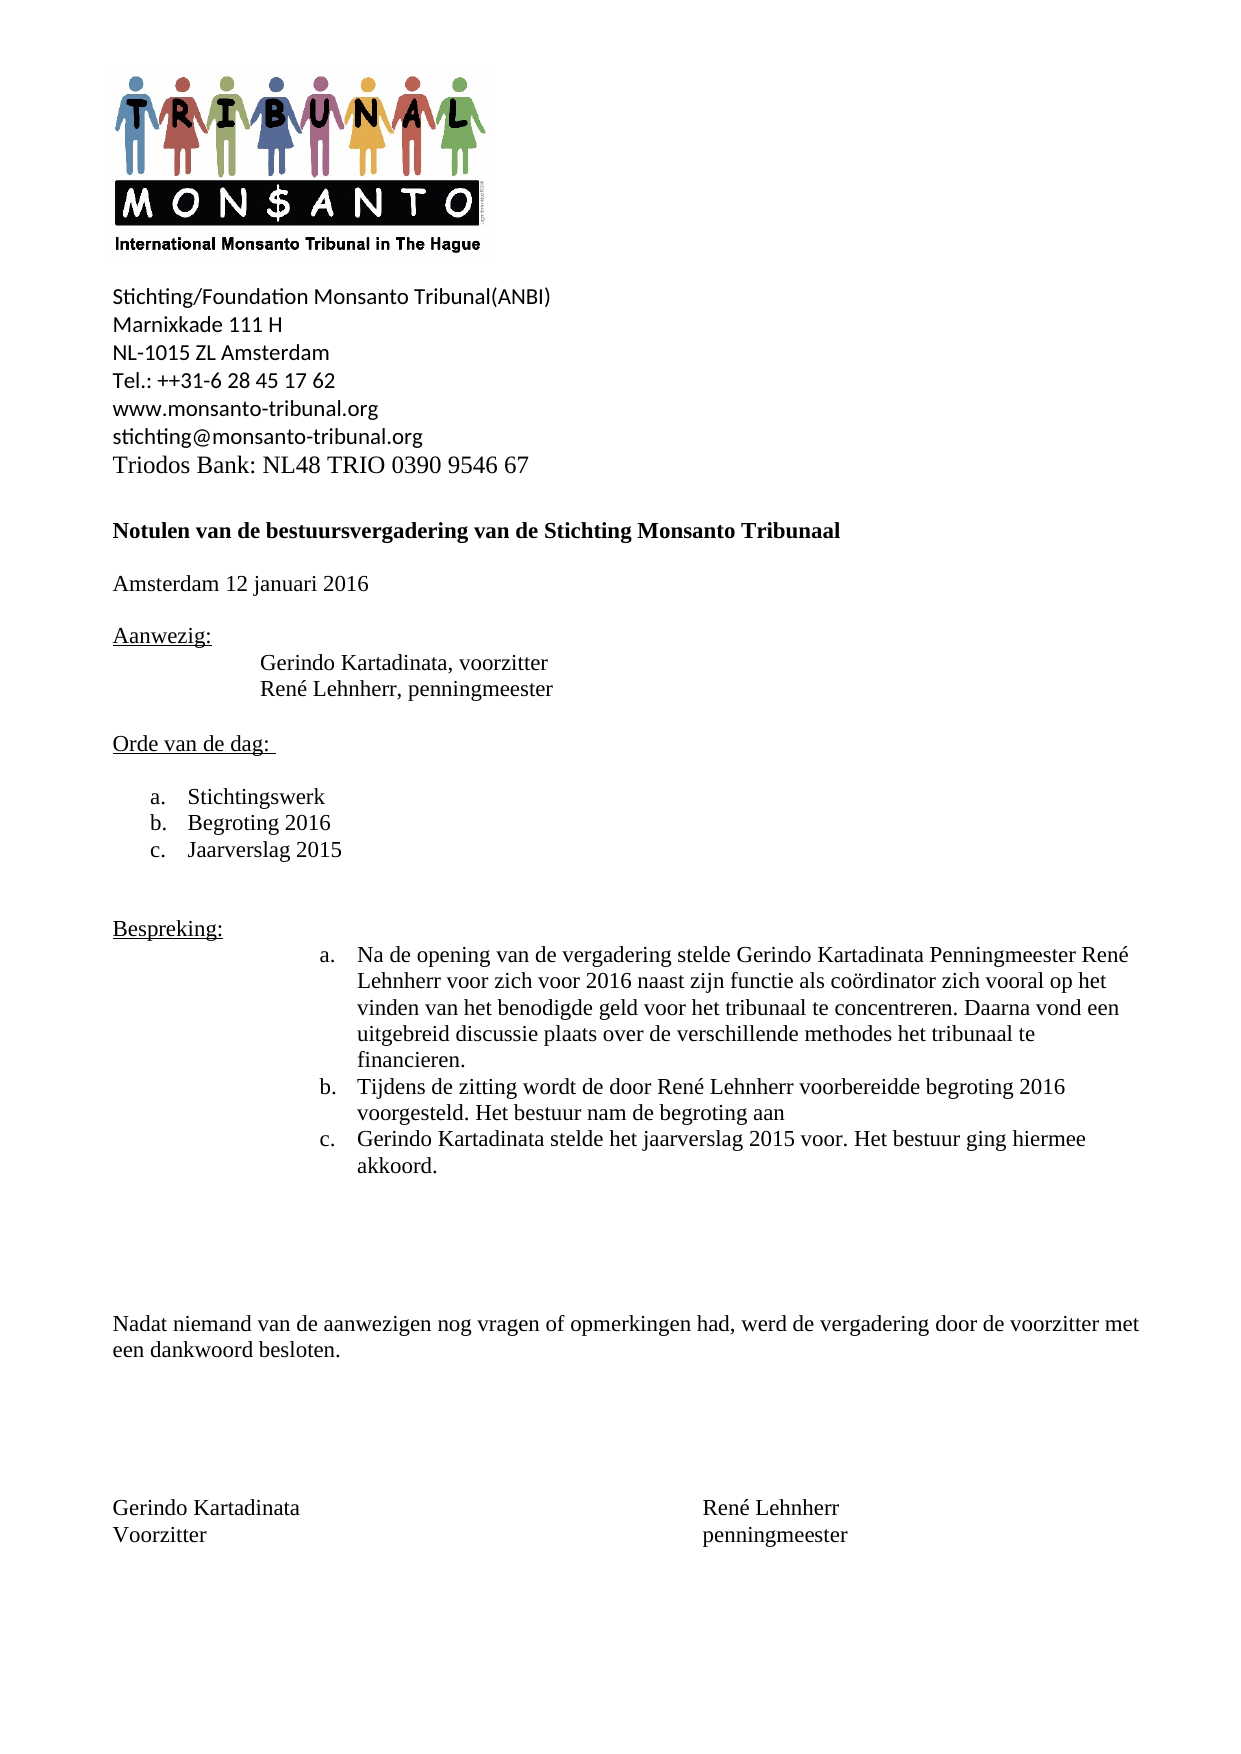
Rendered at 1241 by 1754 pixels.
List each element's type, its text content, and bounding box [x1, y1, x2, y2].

list Stichtingswerk [150, 783, 1144, 809]
list Jaarverslag 2015 [150, 836, 1144, 862]
text Aanwezig: [112, 622, 1144, 649]
text Stichting/Foundation Monsanto Tribunal(ANBI) [112, 282, 1144, 310]
text Triodos Bank: NL48 TRIO 0390 9546 67 [112, 450, 1144, 479]
subtitle Notulen van de bestuursvergadering van de Stichting Monsanto Tribunaal [112, 517, 1144, 543]
text Voorzitter penningmeester [112, 1521, 1144, 1547]
list Gerindo Kartadinata stelde het jaarverslag 2015 voor. Het bestuur ging hiermee akkoord. [319, 1126, 1144, 1178]
text www.monsanto-tribunal.org [112, 394, 1144, 422]
text Gerindo Kartadinata, voorzitter [186, 649, 1144, 675]
text Amsterdam 12 januari 2016 [112, 570, 1144, 596]
text Orde van de dag: [112, 730, 1144, 757]
text Gerindo Kartadinata René Lehnherr [112, 1494, 1144, 1521]
list Tijdens de zitting wordt de door René Lehnherr voorbereidde begroting 2016 voorgesteld. Het bestuur nam de begroting aan [319, 1073, 1144, 1126]
list Begroting 2016 [150, 809, 1144, 836]
text Marnixkade 111 H [112, 310, 1144, 338]
text René Lehnherr, penningmeester [112, 675, 1144, 701]
picture [103, 64, 493, 259]
text Bespreking: [112, 915, 1144, 941]
text NL-1015 ZL Amsterdam [112, 338, 1144, 366]
list Na de opening van de vergadering stelde Gerindo Kartadinata Penningmeester René Lehnherr voor zich voor 2016 naast zijn functie als coördinator zich vooral op het vinden van het benodigde geld voor het tribunaal te concentreren. Daarna vond een uitgebreid discussie plaats over de verschillende methodes het tribunaal te financieren. [319, 941, 1144, 1073]
text Tel.: ++31-6 28 45 17 62 [112, 366, 1144, 394]
text Nadat niemand van de aanwezigen nog vragen of opmerkingen had, werd de vergadering door de voorzitter met een dankwoord besloten. [112, 1310, 1144, 1363]
text stichting@monsanto-tribunal.org [112, 422, 1144, 450]
